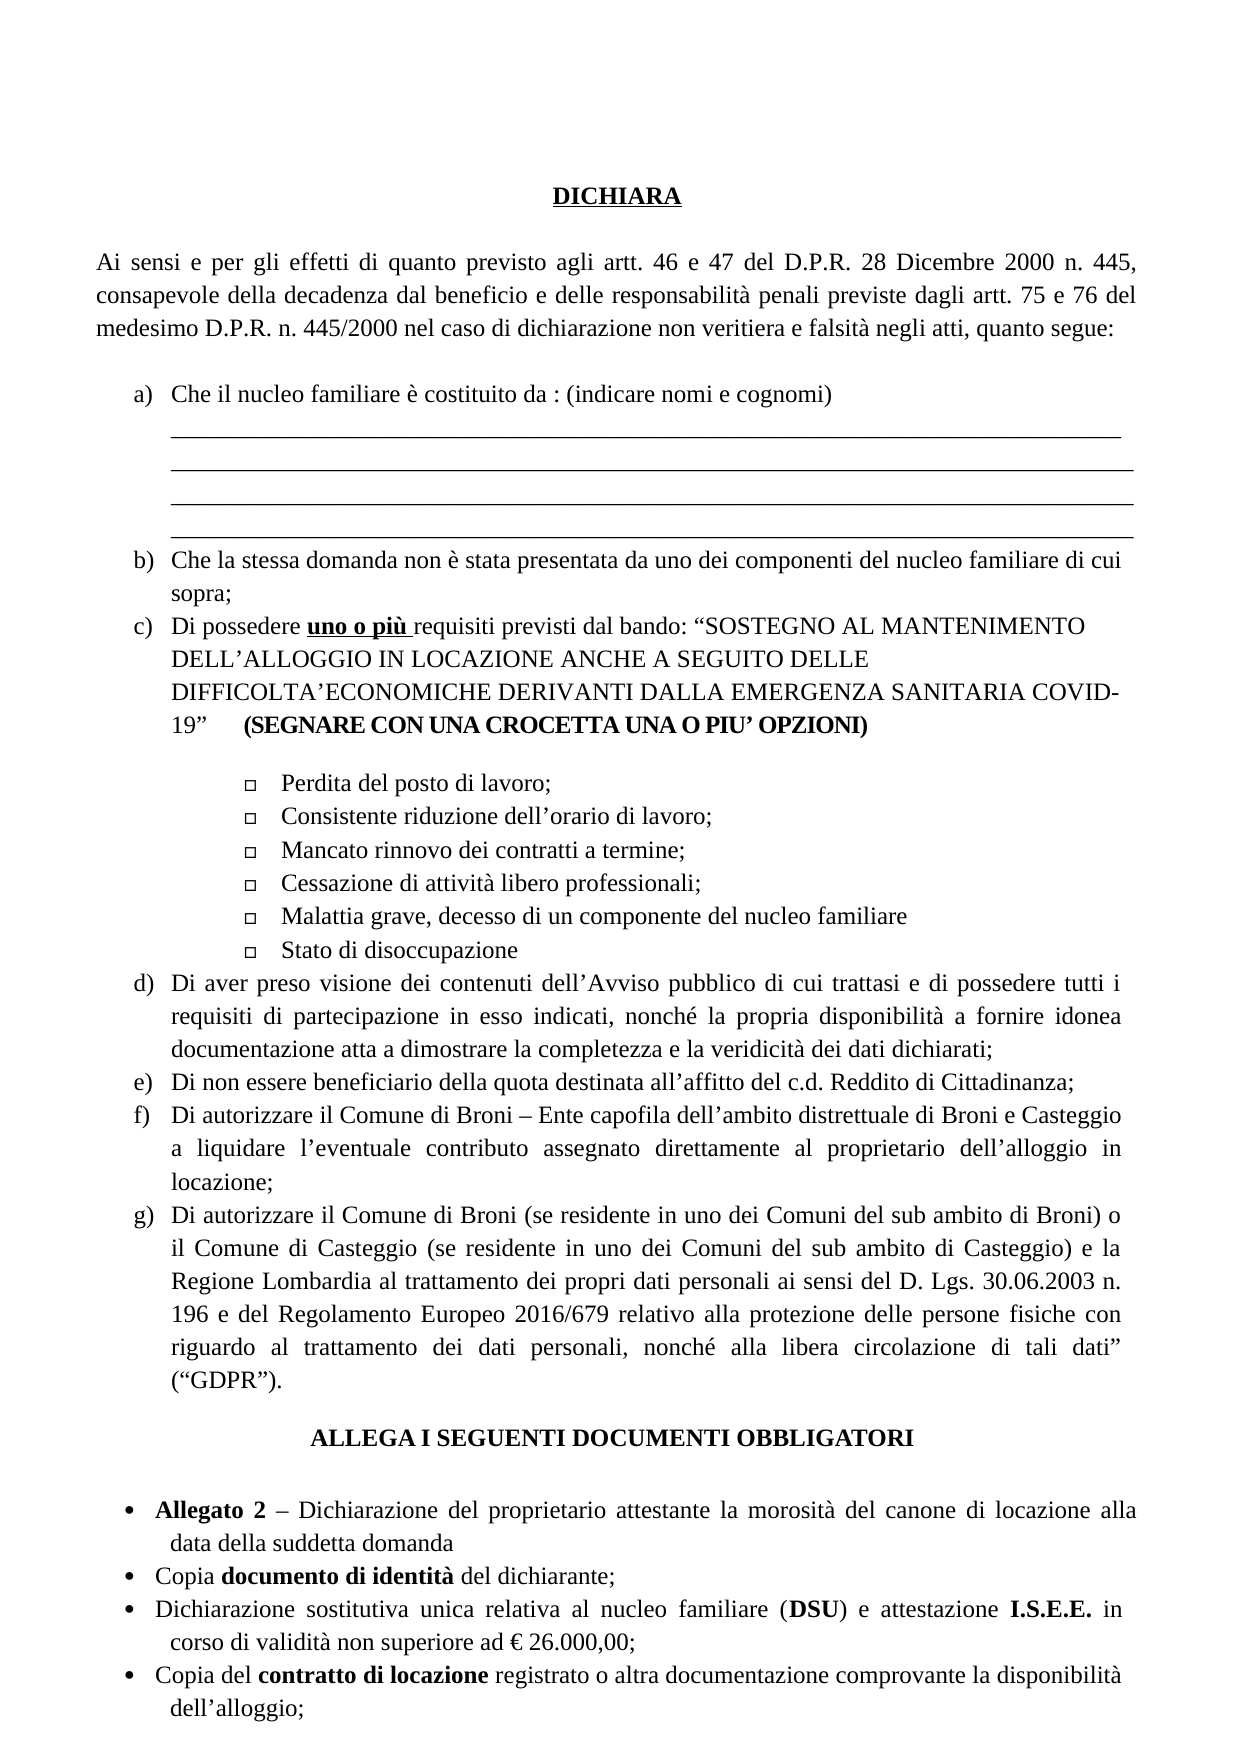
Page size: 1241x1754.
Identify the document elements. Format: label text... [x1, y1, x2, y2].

list Mancato rinnovo dei contratti a termine; [243, 835, 1138, 864]
text Ai sensi e per gli effetti di quanto previsto agli artt. 46 e 47 del D.P.R. 28 Dicembre 2000 n. 445, consapevole della decadenza dal beneficio e delle responsabilità penali previste dagli artt. 75 e 76 del medesimo D.P.R. n. 445/2000 nel caso di dichiarazione non veritiera e falsità negli atti, quanto segue: [96, 247, 1138, 342]
text _____________________________________________________________________________ [171, 446, 1138, 474]
list Copia del contratto di locazione registrato o altra documentazione comprovante la disponibilità dell’alloggio; [125, 1660, 1123, 1722]
text _____________________________________________________________________________ [171, 512, 1138, 541]
list Cessazione di attività libero professionali; [243, 868, 1138, 897]
list Malattia grave, decesso di un componente del nucleo familiare [243, 901, 1138, 931]
list Di autorizzare il Comune di Broni (se residente in uno dei Comuni del sub ambito di Broni) o il Comune di Casteggio (se residente in uno dei Comuni del sub ambito di Casteggio) e la Regione Lombardia al trattamento dei propri dati personali ai sensi del D. Lgs. 30.06.2003 n. 196 e del Regolamento Europeo 2016/679 relativo alla protezione delle persone fisiche con riguardo al trattamento dei dati personali, nonché alla libera circolazione di tali dati” (“GDPR”). [133, 1200, 1123, 1393]
text ____________________________________________________________________________ [171, 412, 1138, 441]
list Perdita del posto di lavoro; [243, 768, 1138, 797]
text DICHIARA [96, 181, 1138, 210]
list Consistente riduzione dell’orario di lavoro; [243, 801, 1138, 831]
list Di non essere beneficiario della quota destinata all’affitto del c.d. Reddito di Cittadinanza; [133, 1067, 1123, 1096]
text _____________________________________________________________________________ [171, 479, 1138, 507]
list Stato di disoccupazione [243, 935, 1138, 964]
list Di aver preso visione dei contenuti dell’Avviso pubblico di cui trattasi e di possedere tutti i requisiti di partecipazione in esso indicati, nonché la propria disponibilità a fornire idonea documentazione atta a dimostrare la completezza e la veridicità dei dati dichiarati; [133, 968, 1123, 1063]
list Allegato 2 – Dichiarazione del proprietario attestante la morosità del canone di locazione alla data della suddetta domanda [125, 1495, 1138, 1557]
list Copia documento di identità del dichiarante; [125, 1561, 1138, 1590]
list Che il nucleo familiare è costituito da : (indicare nomi e cognomi) [133, 379, 1138, 408]
list Dichiarazione sostitutiva unica relativa al nucleo familiare (DSU) e attestazione I.S.E.E. in corso di validità non superiore ad € 26.000,00; [125, 1594, 1123, 1656]
list Di possedere uno o più requisiti previsti dal bando: “SOSTEGNO AL MANTENIMENTO DELL’ALLOGGIO IN LOCAZIONE ANCHE A SEGUITO DELLE DIFFICOLTA’ECONOMICHE DERIVANTI DALLA EMERGENZA SANITARIA COVID-19” (SEGNARE CON UNA CROCETTA UNA O PIU’ OPZIONI) [133, 611, 1138, 739]
list Di autorizzare il Comune di Broni – Ente capofila dell’ambito distrettuale di Broni e Casteggio a liquidare l’eventuale contributo assegnato direttamente al proprietario dell’alloggio in locazione; [133, 1101, 1123, 1195]
list Che la stessa domanda non è stata presentata da uno dei componenti del nucleo familiare di cui sopra; [133, 545, 1138, 607]
subtitle ALLEGA I SEGUENTI DOCUMENTI OBBLIGATORI [96, 1423, 1129, 1452]
